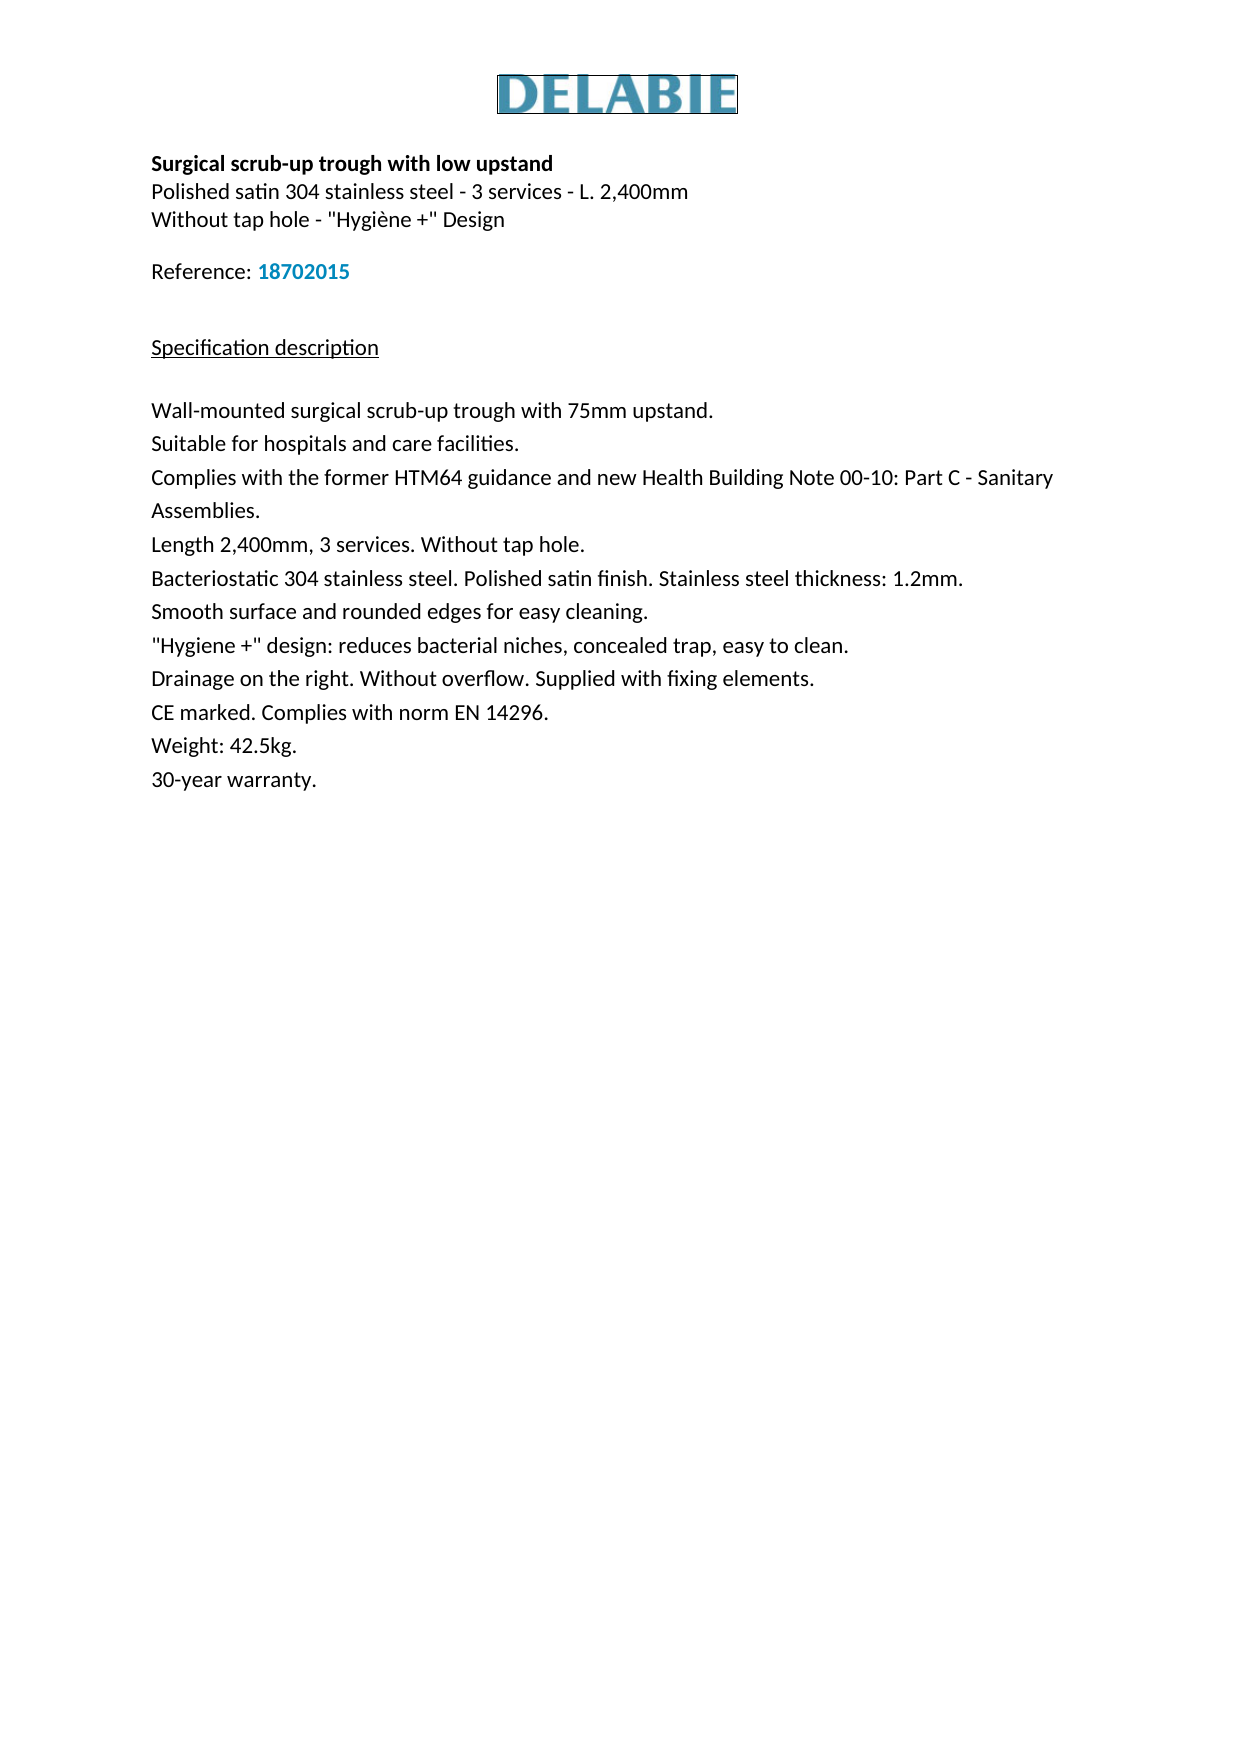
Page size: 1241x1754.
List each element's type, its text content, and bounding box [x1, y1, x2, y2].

text Length 2,400mm, 3 services. Without tap hole. [151, 530, 1084, 558]
text Without tap hole - "Hygiène +" Design [151, 205, 1084, 233]
text Complies with the former HTM64 guidance and new Health Building Note 00-10: Part C - Sanitary Assemblies. [151, 463, 1084, 525]
text CE marked. Complies with norm EN 14296. [151, 698, 1084, 726]
text Polished satin 304 stainless steel - 3 services - L. 2,400mm [151, 177, 1084, 205]
text 30-year warranty. [151, 765, 1084, 793]
text Smooth surface and rounded edges for easy cleaning. [151, 597, 1084, 625]
text Wall-mounted surgical scrub-up trough with 75mm upstand. [151, 396, 1084, 424]
text "Hygiene +" design: reduces bacterial niches, concealed trap, easy to clean. [151, 631, 1084, 659]
text Drainage on the right. Without overflow. Supplied with fixing elements. [151, 664, 1084, 692]
text Suitable for hospitals and care facilities. [151, 429, 1084, 458]
text Surgical scrub-up trough with low upstand [151, 149, 1084, 177]
picture [498, 76, 737, 113]
text Weight: 42.5kg. [151, 731, 1084, 759]
text Bacteriostatic 304 stainless steel. Polished satin finish. Stainless steel thickness: 1.2mm. [151, 564, 1084, 592]
text Reference: 18702015 [151, 257, 1084, 285]
text Specification description [151, 333, 1084, 361]
